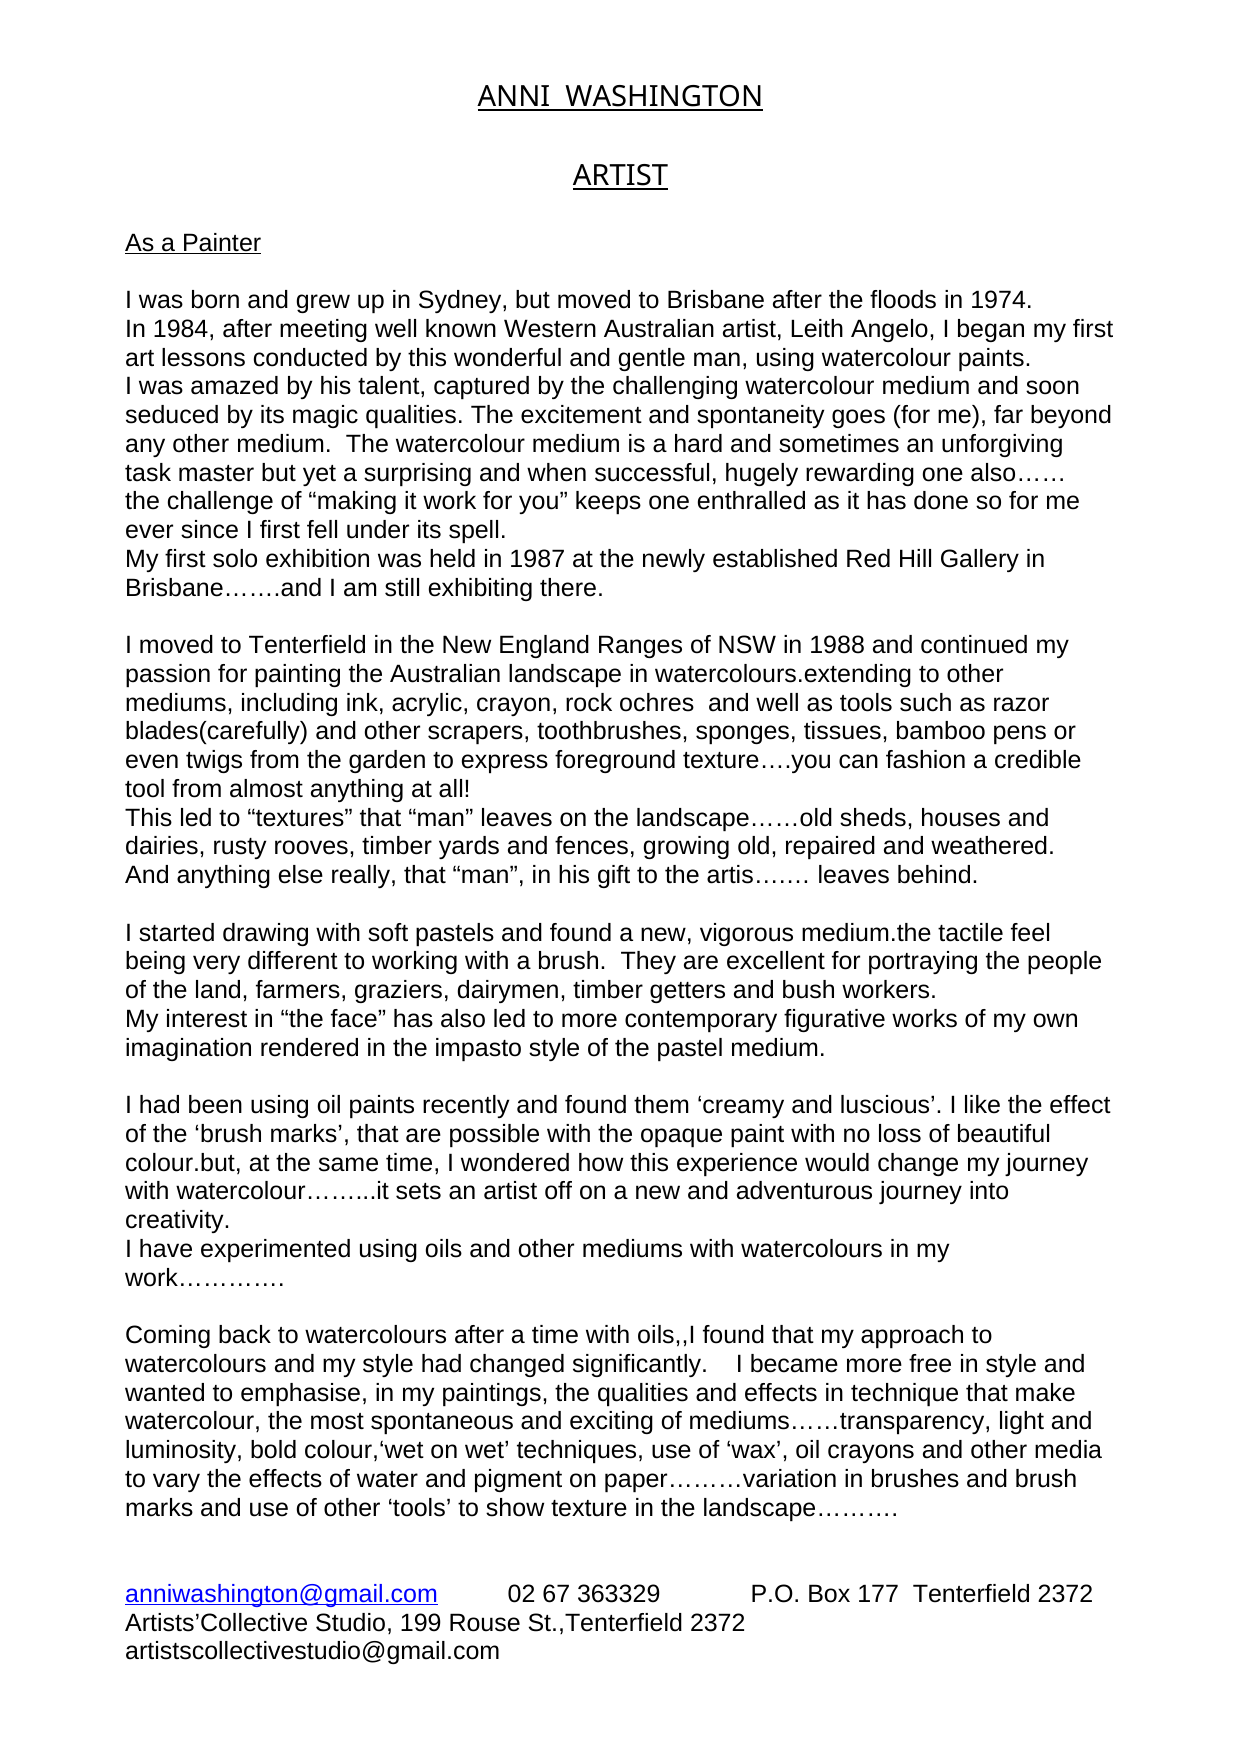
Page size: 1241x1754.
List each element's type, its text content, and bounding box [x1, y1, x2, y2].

text I was amazed by his talent, captured by the challenging watercolour medium and soon seduced by its magic qualities. The excitement and spontaneity goes (for me), far beyond any other medium. The watercolour medium is a hard and sometimes an unforgiving task master but yet a surprising and when successful, hugely rewarding one also…… [125, 371, 1115, 486]
text ANNI [125, 75, 1115, 115]
text Coming back to watercolours after a time with oils,,I found that my approach to watercolours and my style had changed significantly. I became more free in style and wanted to emphasise, in my paintings, the qualities and effects in technique that make watercolour, the most spontaneous and exciting of mediums……transparency, light and luminosity, bold colour,‘wet on wet’ techniques, use of ‘wax’, oil crayons and other media to vary the effects of water and pigment on paper………variation in brushes and brush marks and use of other ‘tools’ to show texture in the landscape………. [125, 1320, 1115, 1521]
text Artists’Collective Studio, 199 Rouse St.,Tenterfield 2372 [125, 1608, 1115, 1636]
text This led to “textures” that “man” leaves on the landscape……old sheds, houses and dairies, rusty rooves, timber yards and fences, growing old, repaired and weathered. [125, 803, 1115, 860]
text My interest in “the face” has also led to more contemporary figurative works of my own imagination rendered in the impasto style of the pastel medium. [125, 1004, 1115, 1061]
text In 1984, after meeting well known Western Australian artist, Leith Angelo, I began my first art lessons conducted by this wonderful and gentle man, using watercolour paints. [125, 314, 1115, 371]
text And anything else really, that “man”, in his gift to the artis….… leaves behind. [125, 860, 1115, 889]
text artistscollectivestudio@gmail.com [125, 1636, 1115, 1665]
text I have experimented using oils and other mediums with watercolours in my work…………. [125, 1234, 1115, 1291]
text ARTIST [125, 154, 1115, 194]
text I started drawing with soft pastels and found a new, vigorous medium.the tactile feel being very different to working with a brush. They are excellent for portraying the people of the land, farmers, graziers, dairymen, timber getters and bush workers. [125, 918, 1115, 1004]
text My first solo exhibition was held in 1987 at the newly established Red Hill Gallery in …….and I am still exhibiting there. [125, 544, 1115, 601]
text anniwashington@gmail.com 02 67 363329 P.O. Box 177 Tenterfield 2372 [125, 1579, 1115, 1608]
text I had been using oil paints recently and found them ‘creamy and luscious’. I like the effect of the ‘brush marks’, that are possible with the opaque paint with no loss of beautiful colour.but, at the same time, I wondered how this experience would change my journey with watercolour……...it sets an artist off on a new and adventurous journey into creativity. [125, 1090, 1115, 1234]
text I was born and grew up in , but moved to after the floods in 1974. [125, 285, 1115, 314]
text I moved to Tenterfield in the New England Ranges of NSW in 1988 and continued my passion for painting the Australian landscape in watercolours.extending to other mediums, including ink, acrylic, crayon, rock ochres and well as tools such as razor blades(carefully) and other scrapers, toothbrushes, sponges, tissues, bamboo pens or even twigs from the garden to express foreground texture….you can fashion a credible tool from almost anything at all! [125, 630, 1115, 803]
text the challenge of “making it work for you” keeps one enthralled as it has done so for me ever since I first fell under its spell. [125, 486, 1115, 544]
text As a Painter [125, 228, 1115, 256]
